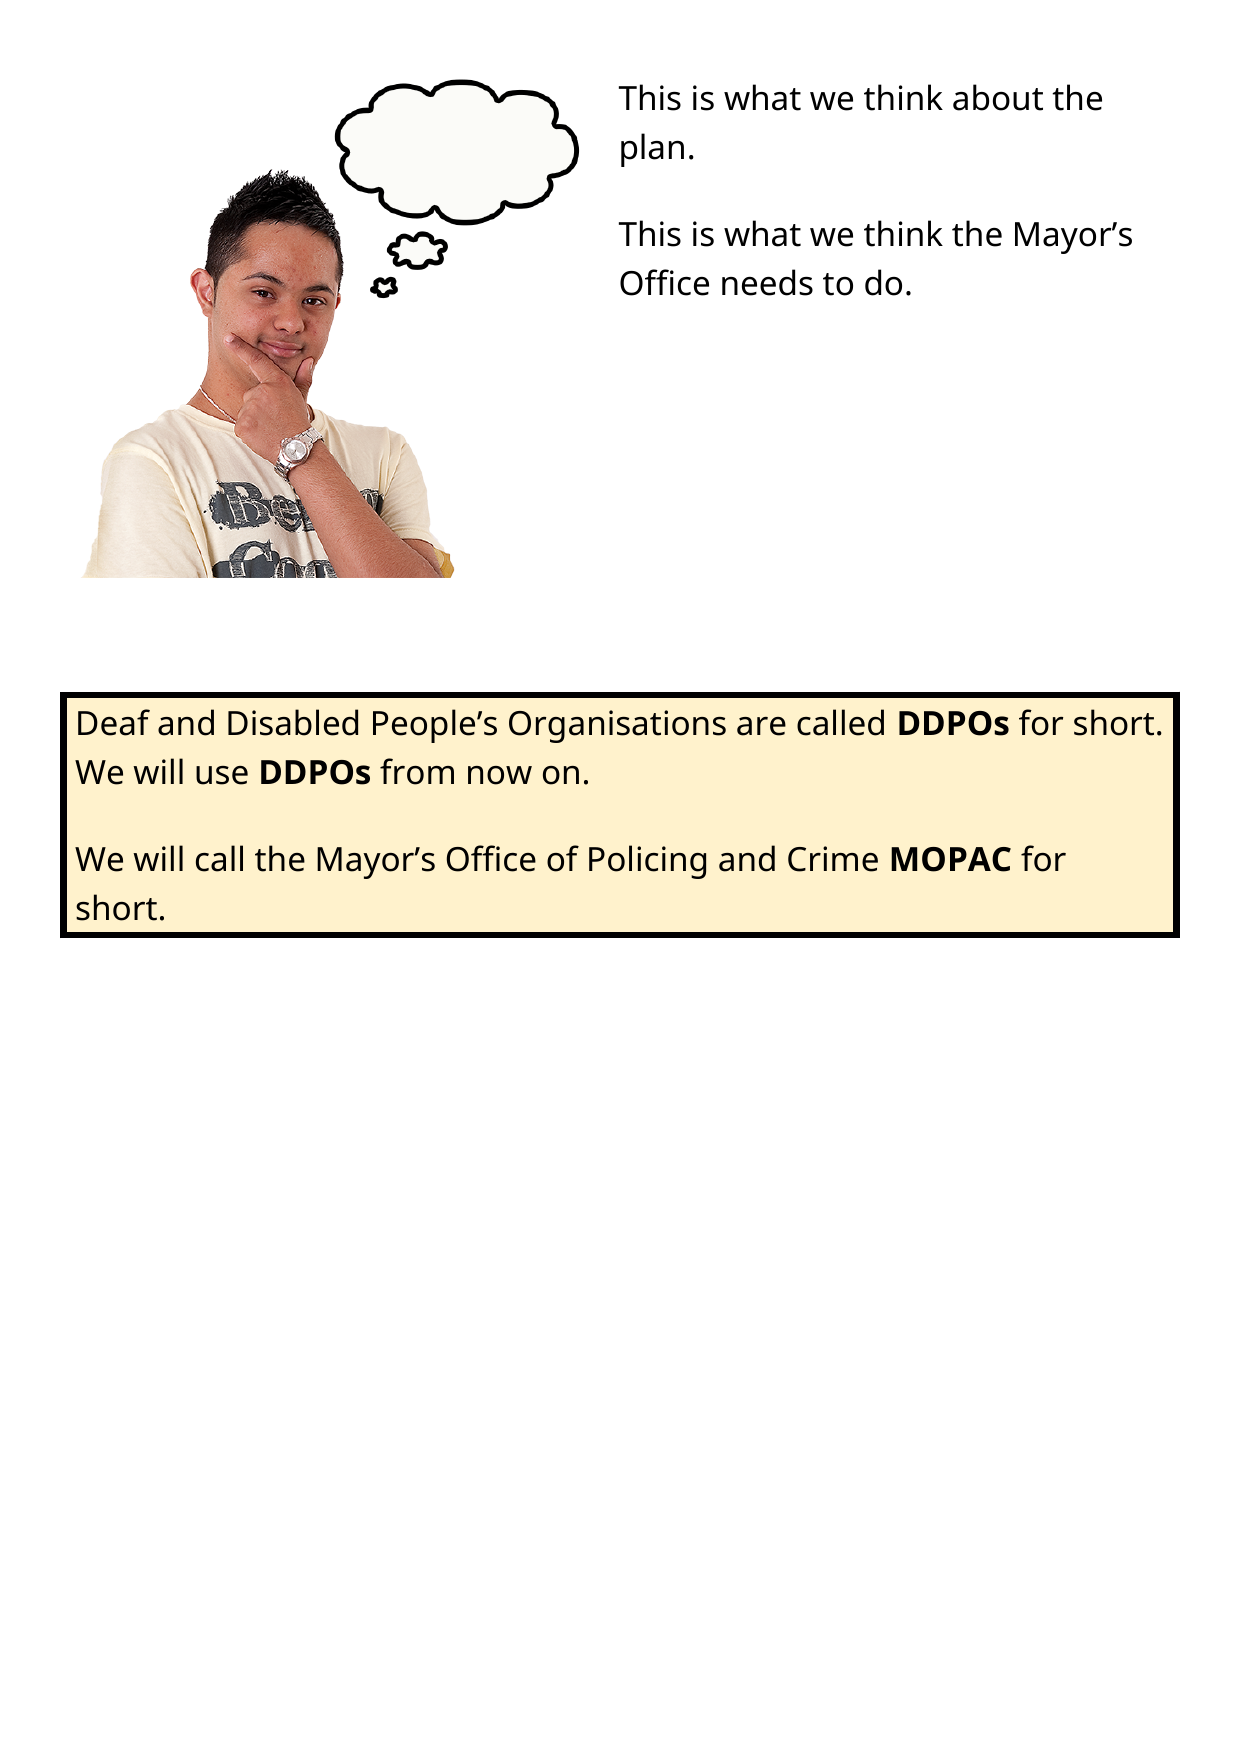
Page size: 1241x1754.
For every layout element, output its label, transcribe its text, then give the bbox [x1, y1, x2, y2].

picture [75, 75, 583, 583]
text This is what we think about the plan. [583, 75, 1165, 169]
text Deaf and Disabled People’s Organisations are called DDPOs for short. We will use DDPOs from now on. [67, 698, 1173, 794]
text We will call the Mayor’s Office of Policing and Crime MOPAC for short. [67, 827, 1173, 932]
text This is what we think the Mayor’s Office needs to do. [583, 210, 1165, 305]
